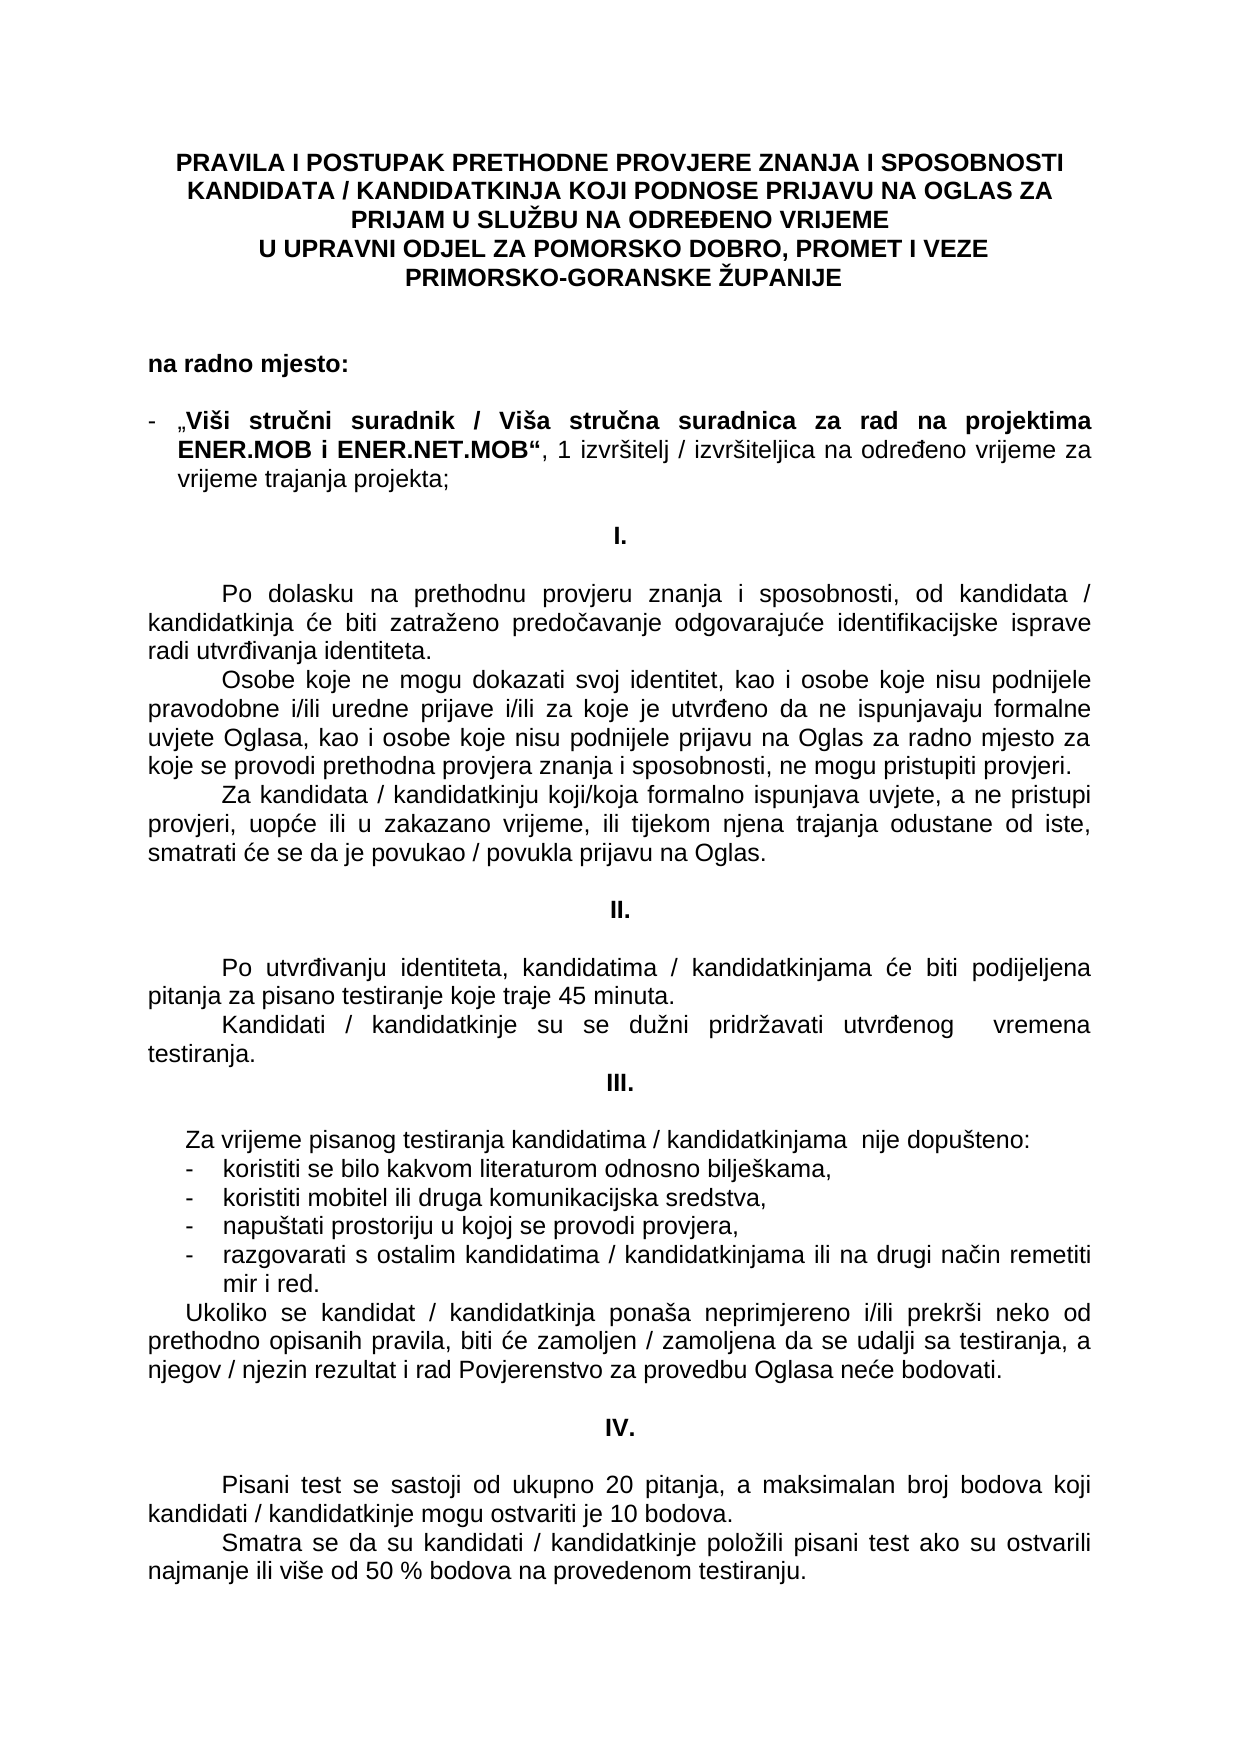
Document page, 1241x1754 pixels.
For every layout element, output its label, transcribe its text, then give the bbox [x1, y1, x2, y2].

list napuštati prostoriju u kojoj se provodi provjera, [185, 1211, 1093, 1240]
text na radno mjesto: [148, 349, 1093, 378]
text Za kandidata / kandidatkinju koji/koja formalno ispunjava uvjete, a ne pristupi provjeri, uopće ili u zakazano vrijeme, ili tijekom njena trajanja odustane od iste, smatrati će se da je povukao / povukla prijavu na Oglas. [148, 780, 1093, 866]
text Ukoliko se kandidat / kandidatkinja ponaša neprimjereno i/ili prekrši neko od prethodno opisanih pravila, biti će zamoljen / zamoljena da se udalji sa testiranja, a njegov / njezin rezultat i rad Povjerenstvo za provedbu Oglasa neće bodovati. [148, 1298, 1093, 1384]
text Po dolasku na prethodnu provjeru znanja i sposobnosti, od kandidata / kandidatkinja će biti zatraženo predočavanje odgovarajuće identifikacijske isprave radi utvrđivanja identiteta. [148, 579, 1093, 665]
list „Viši stručni suradnik / Viša stručna suradnica za rad na projektima ENER.MOB i ENER.NET.MOB“, 1 izvršitelj / izvršiteljica na određeno vrijeme za vrijeme trajanja projekta; [148, 406, 1093, 493]
text PRIMORSKO-GORANSKE ŽUPANIJE [148, 263, 1093, 291]
text Smatra se da su kandidati / kandidatkinje položili pisani test ako su ostvarili najmanje ili više od 50 % bodova na provedenom testiranju. [148, 1528, 1093, 1585]
text I. [148, 521, 1093, 550]
text Po utvrđivanju identiteta, kandidatima / kandidatkinjama će biti podijeljena pitanja za pisano testiranje koje traje 45 minuta. [148, 953, 1093, 1010]
text Za vrijeme pisanog testiranja kandidatima / kandidatkinjama nije dopušteno: [148, 1125, 1093, 1154]
list razgovarati s ostalim kandidatima / kandidatkinjama ili na drugi način remetiti mir i red. [185, 1240, 1093, 1298]
text U UPRAVNI ODJEL ZA POMORSKO DOBRO, PROMET I VEZE [148, 234, 1093, 263]
text Kandidati / kandidatkinje su se dužni pridržavati utvrđenog vremena testiranja. [148, 1010, 1093, 1068]
text III. [148, 1068, 1093, 1096]
text IV. [148, 1413, 1093, 1441]
list koristiti se bilo kakvom literaturom odnosno bilješkama, [185, 1154, 1093, 1183]
text II. [148, 895, 1093, 924]
text Osobe koje ne mogu dokazati svoj identitet, kao i osobe koje nisu podnijele pravodobne i/ili uredne prijave i/ili za koje je utvrđeno da ne ispunjavaju formalne uvjete Oglasa, kao i osobe koje nisu podnijele prijavu na Oglas za radno mjesto za koje se provodi prethodna provjera znanja i sposobnosti, ne mogu pristupiti provjeri. [148, 665, 1093, 780]
text PRAVILA I POSTUPAK PRETHODNE PROVJERE ZNANJA I SPOSOBNOSTI KANDIDATA / KANDIDATKINJA KOJI PODNOSE PRIJAVU NA OGLAS ZA PRIJAM U SLUŽBU NA ODREĐENO VRIJEME [148, 148, 1093, 234]
text Pisani test se sastoji od ukupno 20 pitanja, a maksimalan broj bodova koji kandidati / kandidatkinje mogu ostvariti je 10 bodova. [148, 1470, 1093, 1528]
list koristiti mobitel ili druga komunikacijska sredstva, [185, 1183, 1093, 1211]
